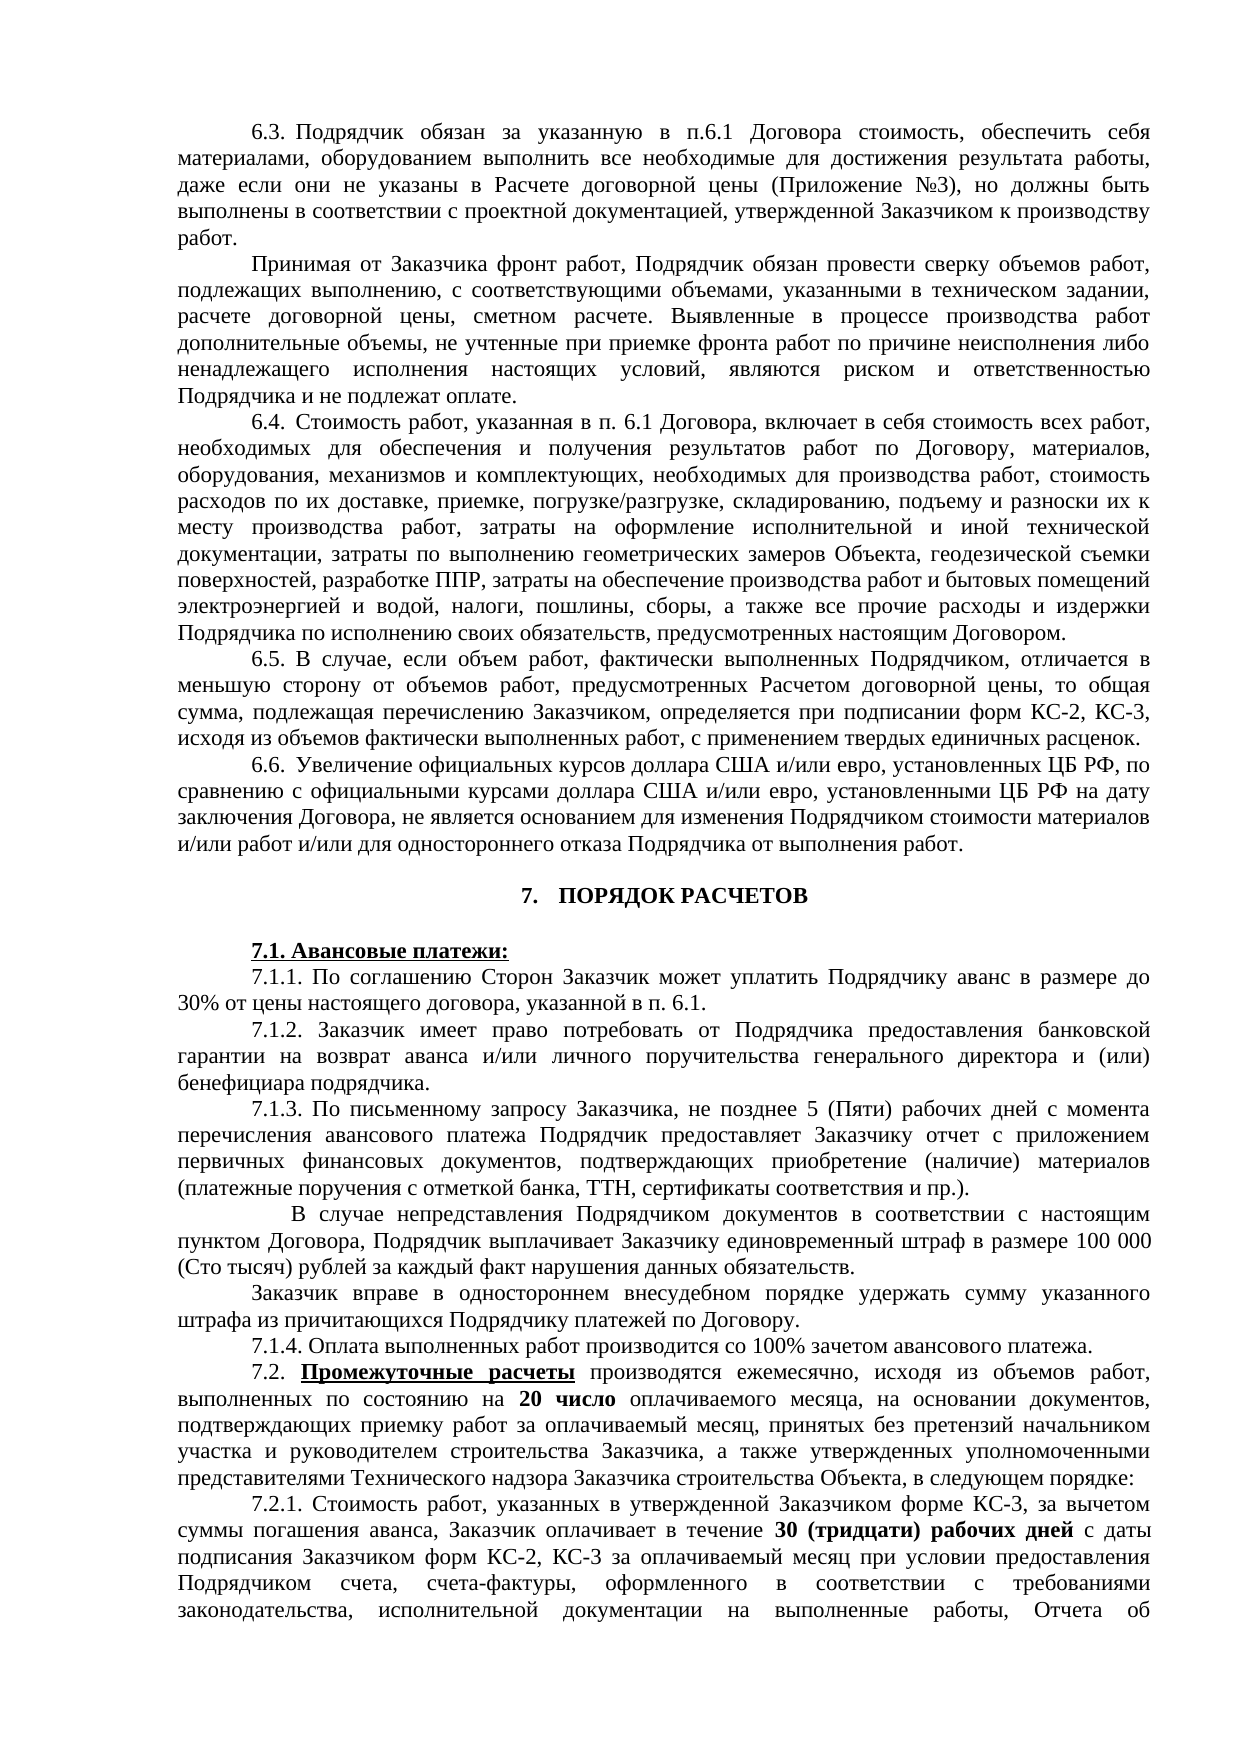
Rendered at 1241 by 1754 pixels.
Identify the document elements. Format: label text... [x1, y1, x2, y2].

text Заказчик вправе в одностороннем внесудебном порядке удержать сумму указанного штрафа из причитающихся Подрядчику платежей по Договору. [177, 1279, 1152, 1332]
list Стоимость работ, указанная в п. 6.1 Договора, включает в себя стоимость всех работ, необходимых для обеспечения и получения результатов работ по Договору, материалов, оборудования, механизмов и комплектующих, необходимых для производства работ, стоимость расходов по их доставке, приемке, погрузке/разгрузке, складированию, подъему и разноски их к месту производства работ, затраты на оформление исполнительной и иной технической документации, затраты по выполнению геометрических замеров Объекта, геодезической съемки поверхностей, разработке ППР, затраты на обеспечение производства работ и бытовых помещений электроэнергией и водой, налоги, пошлины, сборы, а также все прочие расходы и издержки Подрядчика по исполнению своих обязательств, предусмотренных настоящим Договором. [177, 408, 1152, 645]
text В случае непредставления Подрядчиком документов в соответствии с настоящим пунктом Договора, Подрядчик выплачивает Заказчику единовременный штраф в размере 100 000 (Сто тысяч) рублей за каждый факт нарушения данных обязательств. [177, 1200, 1152, 1279]
text 7.2. Промежуточные расчеты производятся ежемесячно, исходя из объемов работ, выполненных по состоянию на 20 число оплачиваемого месяца, на основании документов, подтверждающих приемку работ за оплачиваемый месяц, принятых без претензий начальником участка и руководителем строительства Заказчика, а также утвержденных уполномоченными представителями Технического надзора Заказчика строительства Объекта, в следующем порядке: [177, 1358, 1152, 1490]
list порядок расчетов [177, 882, 1152, 909]
text 7.1.2. Заказчик имеет право потребовать от Подрядчика предоставления банковской гарантии на возврат аванса и/или личного поручительства генерального директора и (или) бенефициара подрядчика. [177, 1016, 1152, 1095]
text Принимая от Заказчика фронт работ, Подрядчик обязан провести сверку объемов работ, подлежащих выполнению, с соответствующими объемами, указанными в техническом задании, расчете договорной цены, сметном расчете. Выявленные в процессе производства работ дополнительные объемы, не учтенные при приемке фронта работ по причине неисполнения либо ненадлежащего исполнения настоящих условий, являются риском и ответственностью Подрядчика и не подлежат оплате. [177, 250, 1152, 408]
list Увеличение официальных курсов доллара США и/или евро, установленных ЦБ РФ, по сравнению с официальными курсами доллара США и/или евро, установленными ЦБ РФ на дату заключения Договора, не является основанием для изменения Подрядчиком стоимости материалов и/или работ и/или для одностороннего отказа Подрядчика от выполнения работ. [177, 751, 1152, 856]
list Подрядчик обязан за указанную в п.6.1 Договора стоимость, обеспечить себя материалами, оборудованием выполнить все необходимые для достижения результата работы, даже если они не указаны в Расчете договорной цены (Приложение №3), но должны быть выполнены в соответствии с проектной документацией, утвержденной Заказчиком к производству работ. [177, 118, 1152, 250]
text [177, 1490, 1152, 1622]
text 7.1. Авансовые платежи: [177, 937, 1152, 963]
text 7.1.1. По соглашению Сторон Заказчик может уплатить Подрядчику аванс в размере до 30% от цены настоящего договора, указанной в п. 6.1. [177, 963, 1152, 1016]
list В случае, если объем работ, фактически выполненных Подрядчиком, отличается в меньшую сторону от объемов работ, предусмотренных Расчетом договорной цены, то общая сумма, подлежащая перечислению Заказчиком, определяется при подписании форм КС-2, КС-3, исходя из объемов фактически выполненных работ, с применением твердых единичных расценок. [177, 645, 1152, 751]
text 7.1.4. Оплата выполненных работ производится со 100% зачетом авансового платежа. [177, 1332, 1152, 1358]
text 7.1.3. По письменному запросу Заказчика, не позднее 5 (Пяти) рабочих дней с момента перечисления авансового платежа Подрядчик предоставляет Заказчику отчет с приложением первичных финансовых документов, подтверждающих приобретение (наличие) материалов (платежные поручения с отметкой банка, ТТН, сертификаты соответствия и пр.). [177, 1095, 1152, 1200]
